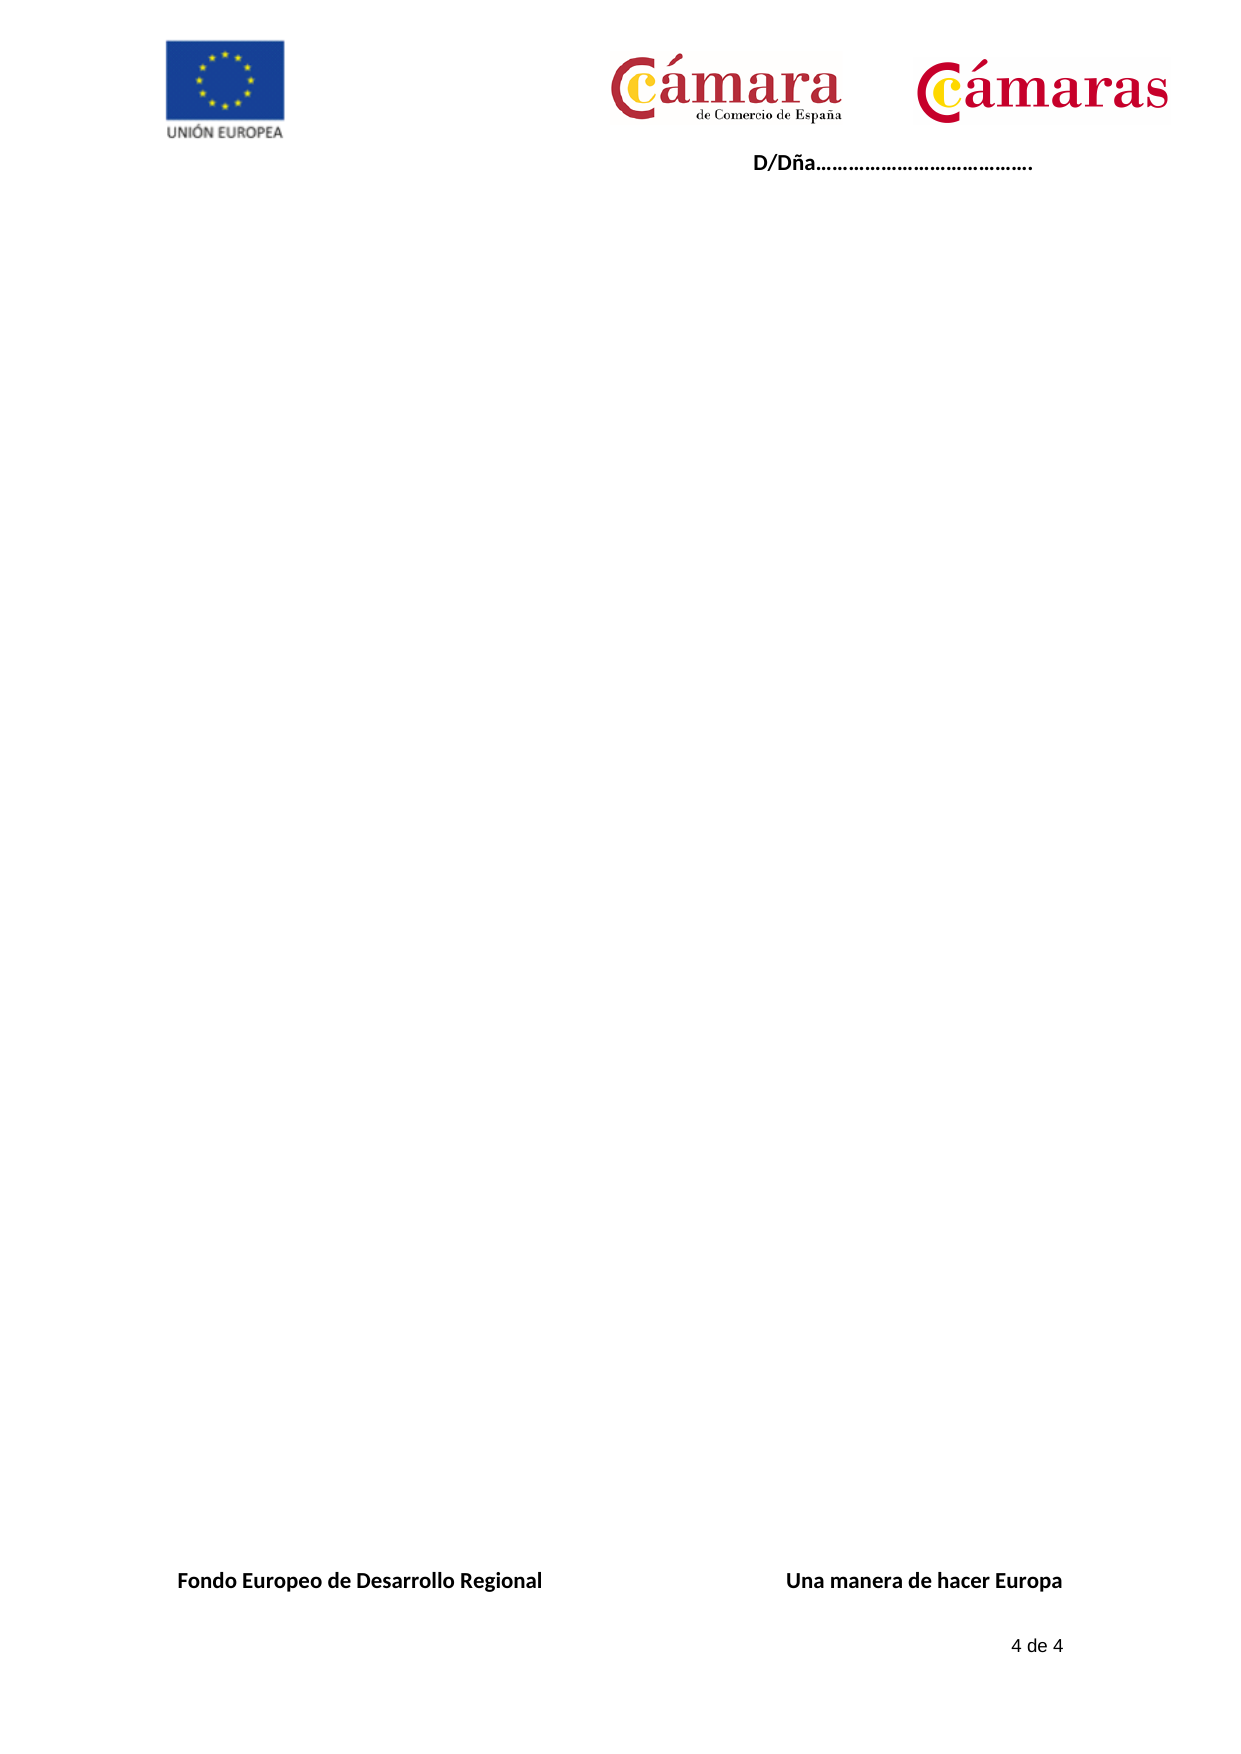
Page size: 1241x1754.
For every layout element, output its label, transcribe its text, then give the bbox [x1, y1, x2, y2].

picture [913, 57, 1172, 125]
picture [609, 51, 843, 125]
picture [162, 36, 286, 141]
text D/Dña…………………………………. [338, 148, 1033, 176]
